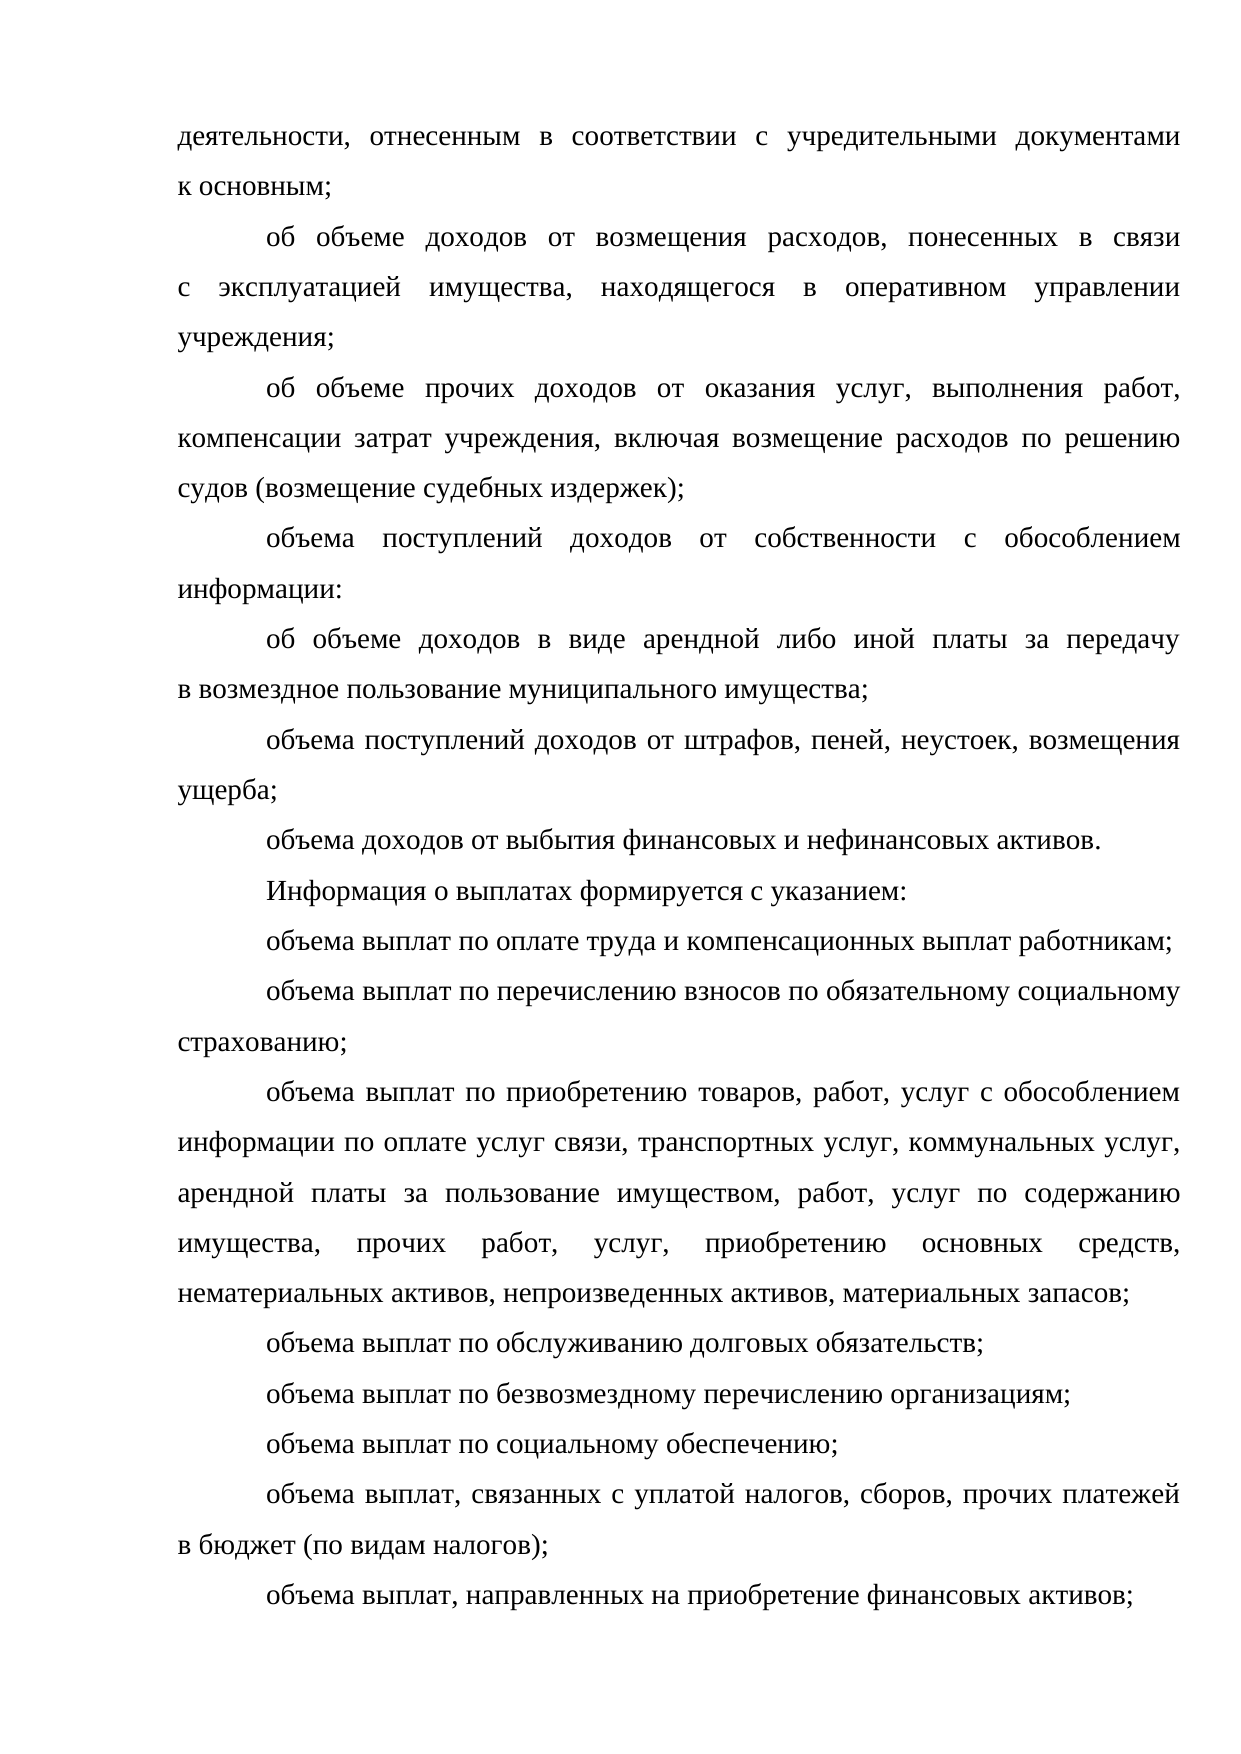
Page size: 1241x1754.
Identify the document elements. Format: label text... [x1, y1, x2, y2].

text объема поступлений доходов от штрафов, пеней, неустоек, возмещения ущерба; [177, 722, 1181, 806]
text объема выплат по обслуживанию долговых обязательств; [177, 1326, 1181, 1359]
text объема выплат по безвозмездному перечислению организациям; [177, 1376, 1181, 1409]
text об объеме доходов в виде арендной либо иной платы за передачу в возмездное пользование муниципального имущества; [177, 621, 1181, 705]
text объема выплат, направленных на приобретение финансовых активов; [177, 1577, 1181, 1611]
text объема выплат по социальному обеспечению; [177, 1426, 1181, 1460]
text Информация о выплатах формируется с указанием: [177, 873, 1181, 906]
text объема выплат, связанных с уплатой налогов, сборов, прочих платежей в бюджет (по видам налогов); [177, 1477, 1181, 1560]
text объема поступлений доходов от собственности с обособлением информации: [177, 521, 1181, 604]
text объема выплат по приобретению товаров, работ, услуг с обособлением информации по оплате услуг связи, транспортных услуг, коммунальных услуг, арендной платы за пользование имуществом, работ, услуг по содержанию имущества, прочих работ, услуг, приобретению основных средств, нематериальных активов, непроизведенных активов, материальных запасов; [177, 1074, 1181, 1309]
text объема выплат по перечислению взносов по обязательному социальному страхованию; [177, 973, 1181, 1057]
text объема выплат по оплате труда и компенсационных выплат работникам; [177, 923, 1181, 957]
text об объеме прочих доходов от оказания услуг, выполнения работ, компенсации затрат учреждения, включая возмещение расходов по решению судов (возмещение судебных издержек); [177, 370, 1181, 504]
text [177, 118, 1181, 202]
text об объеме доходов от возмещения расходов, понесенных в связи с эксплуатацией имущества, находящегося в оперативном управлении учреждения; [177, 219, 1181, 353]
text объема доходов от выбытия финансовых и нефинансовых активов. [177, 822, 1181, 856]
